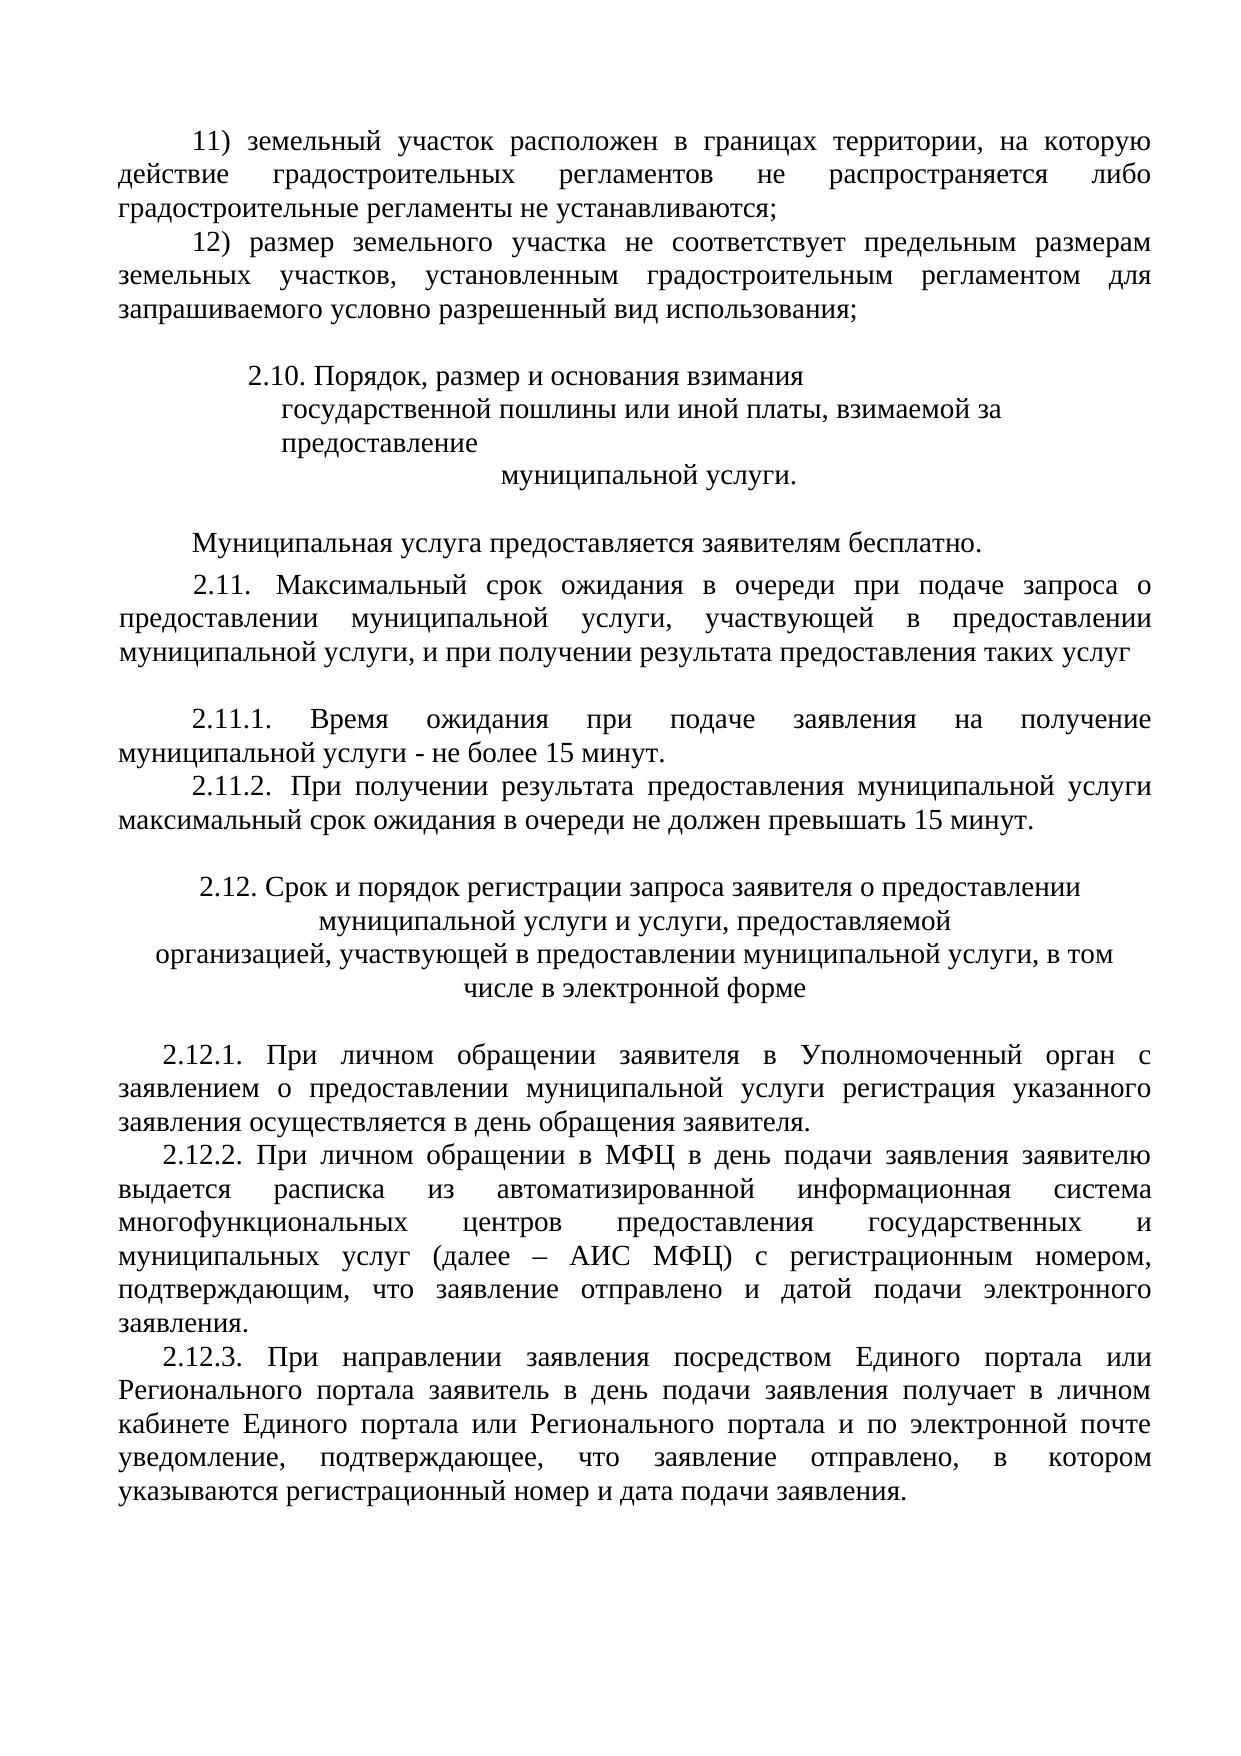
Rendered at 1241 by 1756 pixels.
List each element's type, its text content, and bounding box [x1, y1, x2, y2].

list Время ожидания при подаче заявления на получение муниципальной услуги - не более 15 минут. [118, 701, 1151, 768]
list При личном обращении в МФЦ в день подачи заявления заявителю выдается расписка из автоматизированной информационная система многофункциональных центров предоставления государственных и муниципальных услуг (далее – АИС МФЦ) с регистрационным номером, подтверждающим, что заявление отправлено и датой подачи электронного заявления. [118, 1137, 1152, 1339]
list размер земельного участка не соответствует предельным размерам земельных участков, установленным градостроительным регламентом для запрашиваемого условно разрешенный вид использования; [118, 224, 1151, 324]
list Срок и порядок регистрации запроса заявителя о предоставлении муниципальной услуги и услуги, предоставляемой [183, 869, 1087, 936]
list При личном обращении заявителя в Уполномоченный орган с заявлением о предоставлении муниципальной услуги регистрация указанного заявления осуществляется в день обращения заявителя. [118, 1037, 1151, 1137]
text муниципальной услуги. [355, 458, 1169, 491]
list При получении результата предоставления муниципальной услуги максимальный срок ожидания в очереди не должен превышать 15 минут. [118, 768, 1152, 836]
list Порядок, размер и основания взимания государственной пошлины или иной платы, взимаемой за предоставление [248, 358, 1021, 458]
list При направлении заявления посредством Единого портала или Регионального портала заявитель в день подачи заявления получает в личном кабинете Единого портала или Регионального портала и по электронной почте уведомление, подтверждающее, что заявление отправлено, в котором указываются регистрационный номер и дата подачи заявления. [118, 1339, 1152, 1506]
list земельный участок расположен в границах территории, на которую действие градостроительных регламентов не распространяется либо градостроительные регламенты не устанавливаются; [118, 123, 1151, 223]
text Муниципальная услуга предоставляется заявителям бесплатно. [118, 525, 1152, 558]
text организацией, участвующей в предоставлении муниципальной услуги, в том числе в электронной форме [155, 936, 1116, 1003]
list Максимальный срок ожидания в очереди при подаче запроса о предоставлении муниципальной услуги, участвующей в предоставлении муниципальной услуги, и при получении результата предоставления таких услуг [119, 567, 1152, 668]
